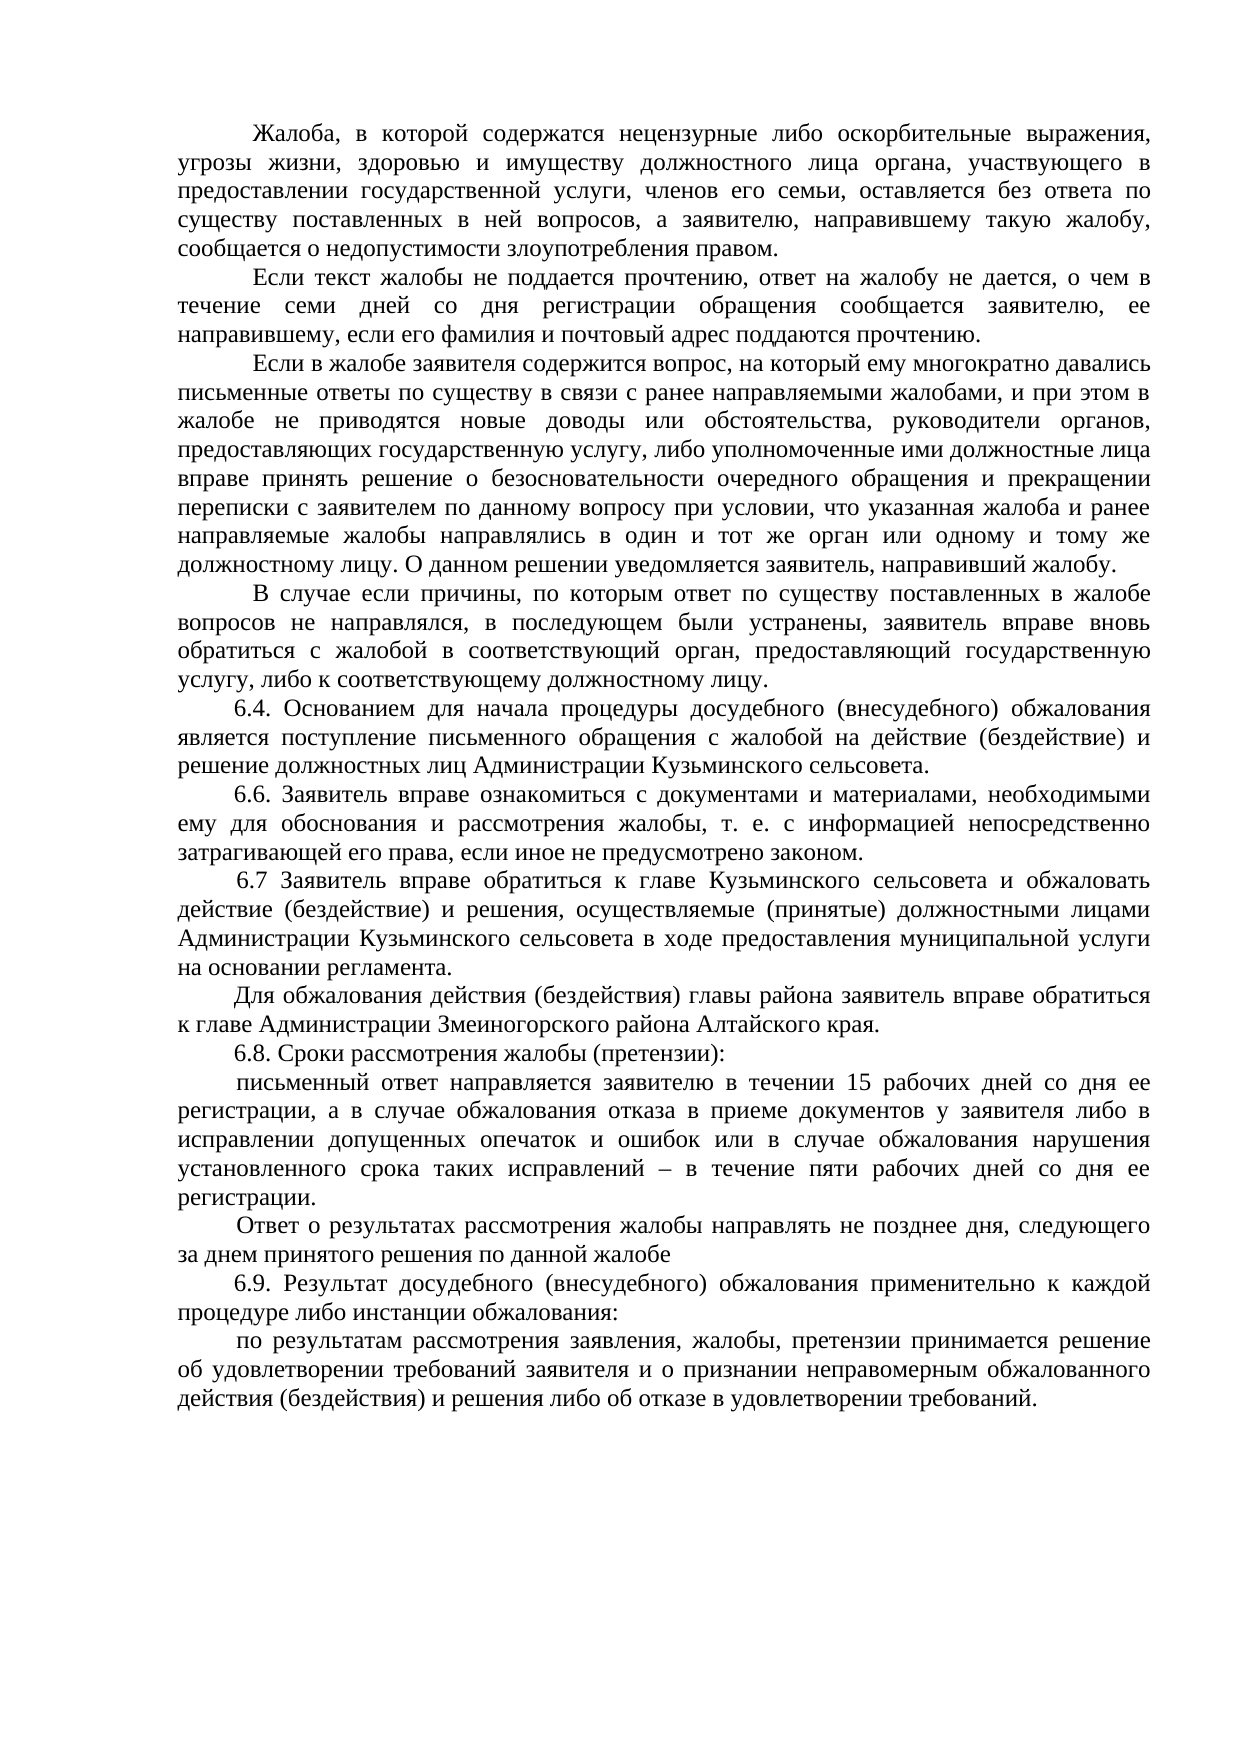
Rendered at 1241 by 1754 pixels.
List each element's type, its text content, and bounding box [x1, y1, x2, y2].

text Жалоба, в которой содержатся нецензурные либо оскорбительные выражения, угрозы жизни, здоровью и имуществу должностного лица органа, участвующего в предоставлении государственной услуги, членов его семьи, оставляется без ответа по существу поставленных в ней вопросов, а заявителю, направившему такую жалобу, сообщается о недопустимости злоупотребления правом. [177, 118, 1152, 262]
text Если в жалобе заявителя содержится вопрос, на который ему многократно давались письменные ответы по существу в связи с ранее направляемыми жалобами, и при этом в жалобе не приводятся новые доводы или обстоятельства, руководители органов, предоставляющих государственную услугу, либо уполномоченные ими должностные лица вправе принять решение о безосновательности очередного обращения и прекращении переписки с заявителем по данному вопросу при условии, что указанная жалоба и ранее направляемые жалобы направлялись в один и тот же орган или одному и тому же должностному лицу. О данном решении уведомляется заявитель, направивший жалобу. [177, 348, 1152, 578]
text Ответ о результатах рассмотрения жалобы направлять не позднее дня, следующего за днем принятого решения по данной жалобе [177, 1211, 1152, 1268]
text Если текст жалобы не поддается прочтению, ответ на жалобу не дается, о чем в течение семи дней со дня регистрации обращения сообщается заявителю, ее направившему, если его фамилия и почтовый адрес поддаются прочтению. [177, 262, 1152, 348]
text В случае если причины, по которым ответ по существу поставленных в жалобе вопросов не направлялся, в последующем были устранены, заявитель вправе вновь обратиться с жалобой в соответствующий орган, предоставляющий государственную услугу, либо к соответствующему должностному лицу. [177, 578, 1152, 693]
text по результатам рассмотрения заявления, жалобы, претензии принимается решение об удовлетворении требований заявителя и о признании неправомерным обжалованного действия (бездействия) и решения либо об отказе в удовлетворении требований. [177, 1326, 1152, 1412]
text 6.7 Заявитель вправе обратиться к главе Кузьминского сельсовета и обжаловать действие (бездействие) и решения, осуществляемые (принятые) должностными лицами Администрации Кузьминского сельсовета в ходе предоставления муниципальной услуги на основании регламента. [177, 866, 1152, 981]
text письменный ответ направляется заявителю в течении 15 рабочих дней со дня ее регистрации, а в случае обжалования отказа в приеме документов у заявителя либо в исправлении допущенных опечаток и ошибок или в случае обжалования нарушения установленного срока таких исправлений – в течение пяти рабочих дней со дня ее регистрации. [177, 1067, 1152, 1211]
text 6.9. Результат досудебного (внесудебного) обжалования применительно к каждой процедуре либо инстанции обжалования: [177, 1268, 1152, 1326]
text Для обжалования действия (бездействия) главы района заявитель вправе обратиться к главе Администрации Змеиногорского района Алтайского края. [177, 981, 1152, 1038]
text 6.8. Сроки рассмотрения жалобы (претензии): [177, 1038, 1152, 1067]
text 6.6. Заявитель вправе ознакомиться с документами и материалами, необходимыми ему для обоснования и рассмотрения жалобы, т. е. с информацией непосредственно затрагивающей его права, если иное не предусмотрено законом. [177, 779, 1152, 866]
text 6.4. Основанием для начала процедуры досудебного (внесудебного) обжалования является поступление письменного обращения с жалобой на действие (бездействие) и решение должностных лиц Администрации Кузьминского сельсовета. [177, 693, 1152, 779]
